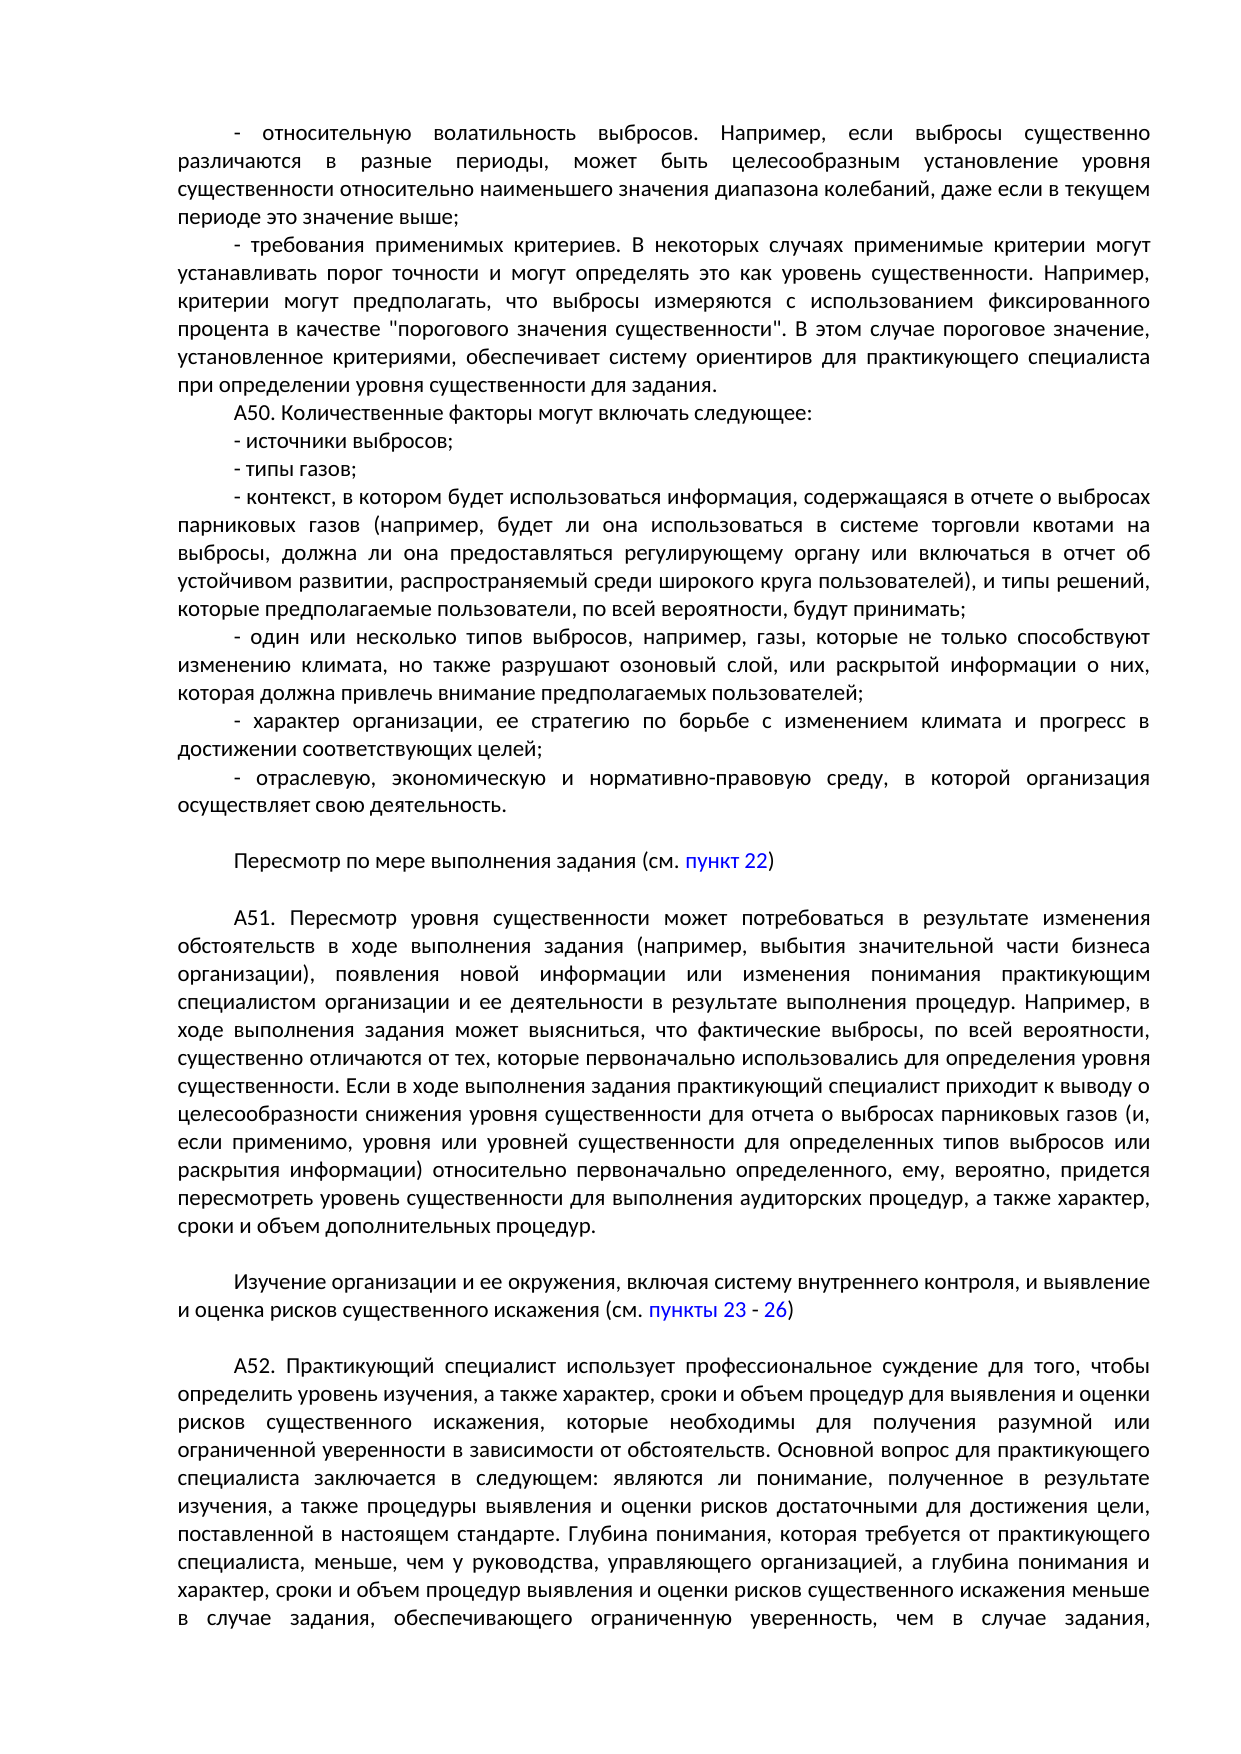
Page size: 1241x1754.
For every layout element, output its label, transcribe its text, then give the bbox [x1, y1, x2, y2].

text - источники выбросов; [177, 426, 1152, 454]
text Пересмотр по мере выполнения задания (см. пункт 22) [177, 847, 1152, 875]
text A50. Количественные факторы могут включать следующее: [177, 398, 1152, 426]
text - отраслевую, экономическую и нормативно-правовую среду, в которой организация осуществляет свою деятельность. [177, 763, 1152, 819]
text A51. Пересмотр уровня существенности может потребоваться в результате изменения обстоятельств в ходе выполнения задания (например, выбытия значительной части бизнеса организации), появления новой информации или изменения понимания практикующим специалистом организации и ее деятельности в результате выполнения процедур. Например, в ходе выполнения задания может выясниться, что фактические выбросы, по всей вероятности, существенно отличаются от тех, которые первоначально использовались для определения уровня существенности. Если в ходе выполнения задания практикующий специалист приходит к выводу о целесообразности снижения уровня существенности для отчета о выбросах парниковых газов (и, если применимо, уровня или уровней существенности для определенных типов выбросов или раскрытия информации) относительно первоначально определенного, ему, вероятно, придется пересмотреть уровень существенности для выполнения аудиторских процедур, а также характер, сроки и объем дополнительных процедур. [177, 903, 1152, 1239]
text Изучение организации и ее окружения, включая систему внутреннего контроля, и выявление и оценка рисков существенного искажения (см. пункты 23 - 26) [177, 1267, 1152, 1323]
text - характер организации, ее стратегию по борьбе с изменением климата и прогресс в достижении соответствующих целей; [177, 707, 1152, 763]
text - контекст, в котором будет использоваться информация, содержащаяся в отчете о выбросах парниковых газов (например, будет ли она использоваться в системе торговли квотами на выбросы, должна ли она предоставляться регулирующему органу или включаться в отчет об устойчивом развитии, распространяемый среди широкого круга пользователей), и типы решений, которые предполагаемые пользователи, по всей вероятности, будут принимать; [177, 482, 1152, 622]
text - типы газов; [177, 454, 1152, 482]
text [177, 1351, 1152, 1631]
text - требования применимых критериев. В некоторых случаях применимые критерии могут устанавливать порог точности и могут определять это как уровень существенности. Например, критерии могут предполагать, что выбросы измеряются с использованием фиксированного процента в качестве "порогового значения существенности". В этом случае пороговое значение, установленное критериями, обеспечивает систему ориентиров для практикующего специалиста при определении уровня существенности для задания. [177, 230, 1152, 398]
text - относительную волатильность выбросов. Например, если выбросы существенно различаются в разные периоды, может быть целесообразным установление уровня существенности относительно наименьшего значения диапазона колебаний, даже если в текущем периоде это значение выше; [177, 118, 1152, 230]
text - один или несколько типов выбросов, например, газы, которые не только способствуют изменению климата, но также разрушают озоновый слой, или раскрытой информации о них, которая должна привлечь внимание предполагаемых пользователей; [177, 622, 1152, 707]
